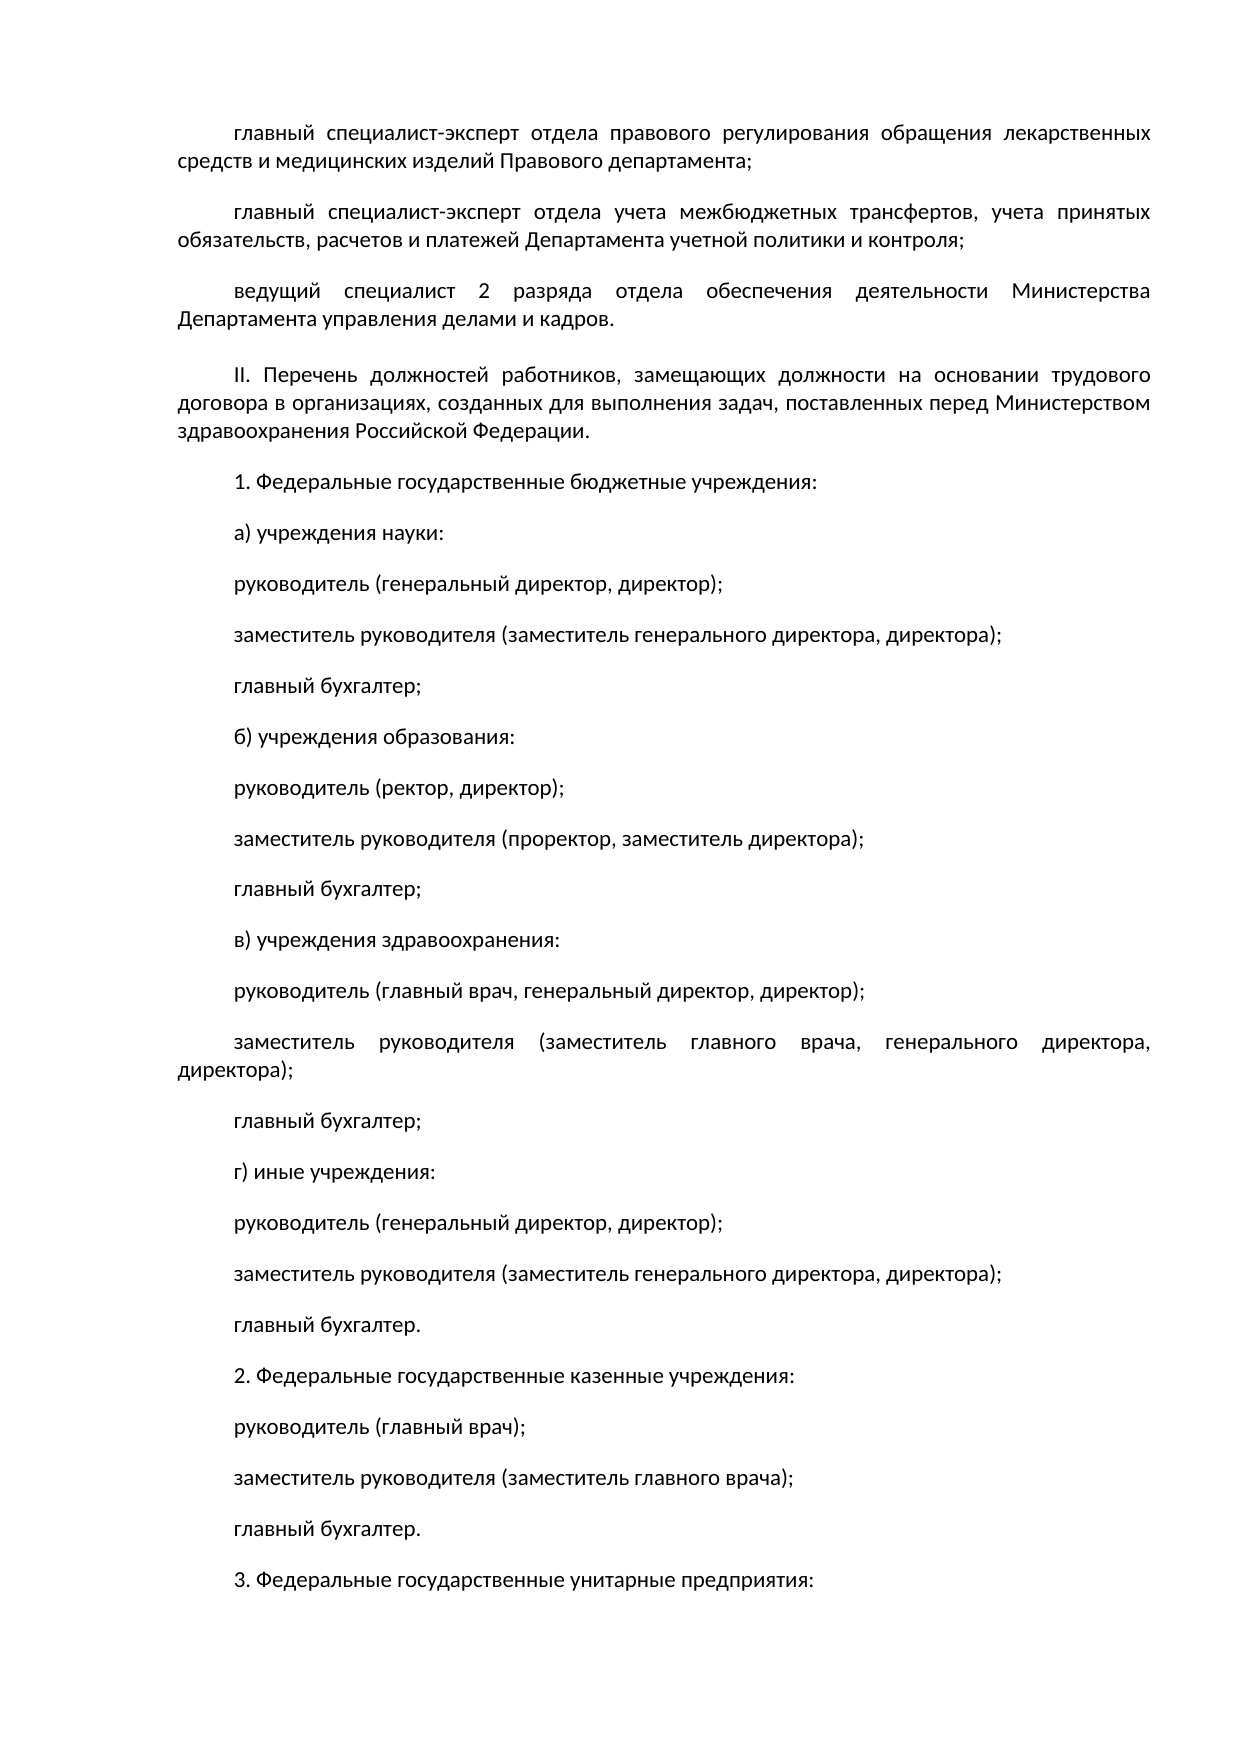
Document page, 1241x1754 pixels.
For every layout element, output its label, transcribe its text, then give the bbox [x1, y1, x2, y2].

text заместитель руководителя (заместитель генерального директора, директора); [177, 620, 1152, 648]
text главный бухгалтер; [177, 671, 1152, 699]
text II. Перечень должностей работников, замещающих должности на основании трудового договора в организациях, созданных для выполнения задач, поставленных перед Министерством здравоохранения Российской Федерации. [177, 360, 1152, 444]
text главный специалист-эксперт отдела учета межбюджетных трансфертов, учета принятых обязательств, расчетов и платежей Департамента учетной политики и контроля; [177, 197, 1152, 253]
text руководитель (ректор, директор); [177, 773, 1152, 801]
text главный бухгалтер; [177, 1106, 1152, 1134]
text руководитель (генеральный директор, директор); [177, 1208, 1152, 1236]
text 2. Федеральные государственные казенные учреждения: [177, 1361, 1152, 1389]
text руководитель (генеральный директор, директор); [177, 569, 1152, 597]
text 3. Федеральные государственные унитарные предприятия: [177, 1565, 1152, 1593]
text заместитель руководителя (проректор, заместитель директора); [177, 824, 1152, 852]
text а) учреждения науки: [177, 518, 1152, 546]
text 1. Федеральные государственные бюджетные учреждения: [177, 467, 1152, 495]
text заместитель руководителя (заместитель главного врача, генерального директора, директора); [177, 1027, 1152, 1083]
text главный бухгалтер. [177, 1310, 1152, 1338]
text руководитель (главный врач, генеральный директор, директор); [177, 976, 1152, 1004]
text ведущий специалист 2 разряда отдела обеспечения деятельности Министерства Департамента управления делами и кадров. [177, 276, 1152, 332]
text главный специалист-эксперт отдела правового регулирования обращения лекарственных средств и медицинских изделий Правового департамента; [177, 118, 1152, 174]
text главный бухгалтер; [177, 874, 1152, 903]
text заместитель руководителя (заместитель генерального директора, директора); [177, 1259, 1152, 1287]
text руководитель (главный врач); [177, 1412, 1152, 1440]
text в) учреждения здравоохранения: [177, 926, 1152, 953]
text главный бухгалтер. [177, 1514, 1152, 1542]
text б) учреждения образования: [177, 722, 1152, 750]
text г) иные учреждения: [177, 1157, 1152, 1185]
text заместитель руководителя (заместитель главного врача); [177, 1463, 1152, 1491]
